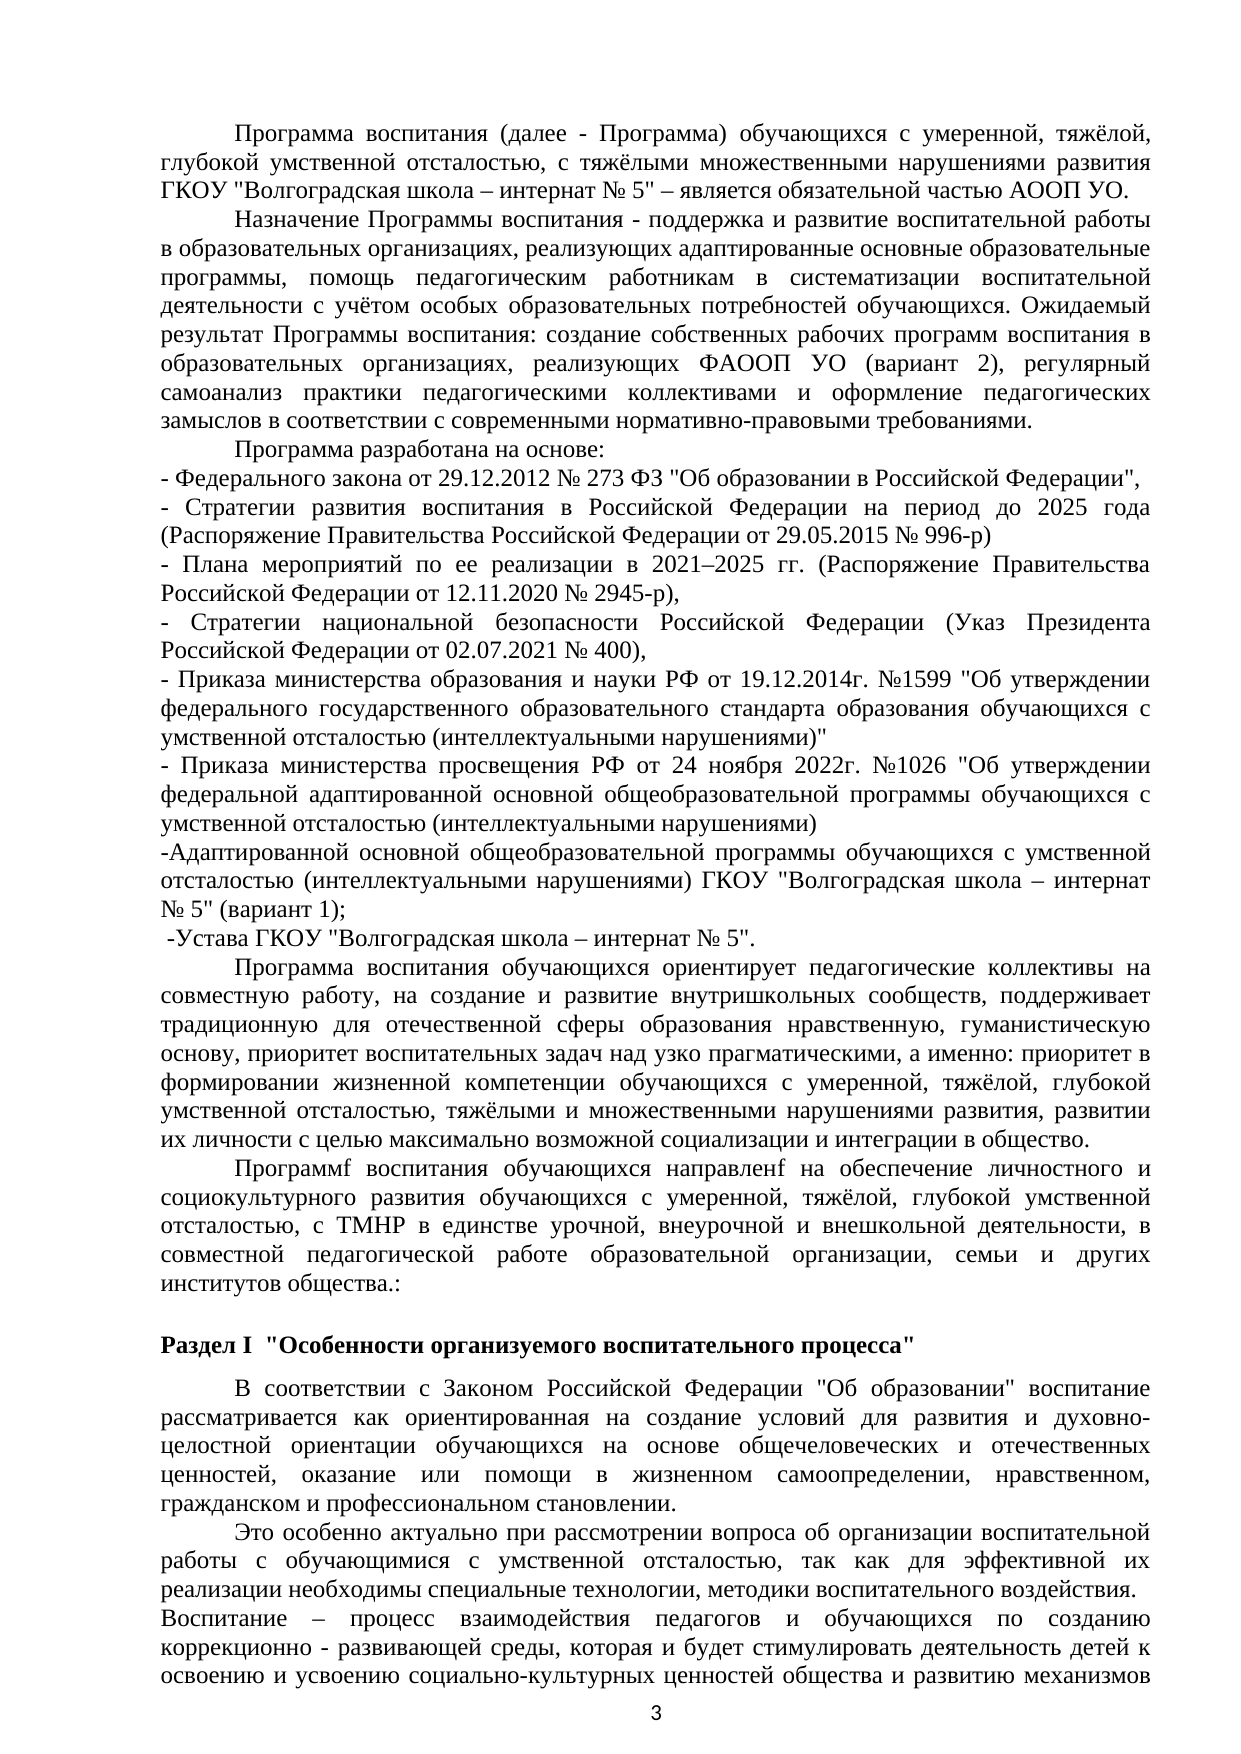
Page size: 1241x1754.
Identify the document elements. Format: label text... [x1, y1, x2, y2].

text -Устава ГКОУ "Волгоградская школа – интернат № 5". [160, 923, 1152, 952]
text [160, 1603, 1152, 1689]
text - Плана мероприятий по ее реализации в 2021–2025 гг. (Распоряжение Правительства Российской Федерации от 12.11.2020 № 2945-р), [160, 549, 1152, 607]
text Назначение Программы воспитания - поддержка и развитие воспитательной работы в образовательных организациях, реализующих адаптированные основные образовательные программы, помощь педагогическим работникам в систематизации воспитательной деятельности с учётом особых образовательных потребностей обучающихся. Ожидаемый результат Программы воспитания: создание собственных рабочих программ воспитания в образовательных организациях, реализующих ФАООП УО (вариант 2), регулярный самоанализ практики педагогическими коллективами и оформление педагогических замыслов в соответствии с современными нормативно-правовыми требованиями. [160, 204, 1152, 434]
text - Приказа министерства образования и науки РФ от 19.12.2014г. №1599 "Об утверждении федерального государственного образовательного стандарта образования обучающихся с умственной отсталостью (интеллектуальными нарушениями)" [160, 664, 1152, 751]
text - Стратегии национальной безопасности Российской Федерации (Указ Президента Российской Федерации от 02.07.2021 № 400), [160, 607, 1152, 664]
text - Стратегии развития воспитания в Российской Федерации на период до 2025 года (Распоряжение Правительства Российской Федерации от 29.05.2015 № 996-р) [160, 492, 1152, 549]
text Раздел I "Особенности организуемого воспитательного процесса" [160, 1330, 1152, 1359]
text -Адаптированной основной общеобразовательной программы обучающихся с умственной отсталостью (интеллектуальными нарушениями) ГКОУ "Волгоградская школа – интернат № 5" (вариант 1); [160, 837, 1152, 923]
text Программа воспитания обучающихся ориентирует педагогические коллективы на совместную работу, на создание и развитие внутришкольных сообществ, поддерживает традиционную для отечественной сферы образования нравственную, гуманистическую основу, приоритет воспитательных задач над узко прагматическими, а именно: приоритет в формировании жизненной компетенции обучающихся с умеренной, тяжёлой, глубокой умственной отсталостью, тяжёлыми и множественными нарушениями развития, развитии их личности с целью максимально возможной социализации и интеграции в общество. [160, 952, 1152, 1153]
text - Федерального закона от 29.12.2012 № 273 ФЗ "Об образовании в Российской Федерации", [160, 463, 1152, 492]
text Программа разработана на основе: [160, 434, 1152, 463]
text - Приказа министерства просвещения РФ от 24 ноября 2022г. №1026 "Об утверждении федеральной адаптированной основной общеобразовательной программы обучающихся с умственной отсталостью (интеллектуальными нарушениями) [160, 751, 1152, 837]
text Программа воспитания (далее - Программа) обучающихся с умеренной, тяжёлой, глубокой умственной отсталостью, с тяжёлыми множественными нарушениями развития ГКОУ "Волгоградская школа – интернат № 5" – является обязательной частью АООП УО. [160, 118, 1152, 204]
text Программf воспитания обучающихся направленf на обеспечение личностного и социокультурного развития обучающихся с умеренной, тяжёлой, глубокой умственной отсталостью, с ТМНР в единстве урочной, внеурочной и внешкольной деятельности, в совместной педагогической работе образовательной организации, семьи и других институтов общества.: [160, 1153, 1152, 1297]
text Это особенно актуально при рассмотрении вопроса об организации воспитательной работы с обучающимися с умственной отсталостью, так как для эффективной их реализации необходимы специальные технологии, методики воспитательного воздействия. [160, 1517, 1152, 1603]
text В соответствии с Законом Российской Федерации "Об образовании" воспитание рассматривается как ориентированная на создание условий для развития и духовно-целостной ориентации обучающихся на основе общечеловеческих и отечественных ценностей, оказание или помощи в жизненном самоопределении, нравственном, гражданском и профессиональном становлении. [160, 1373, 1152, 1517]
